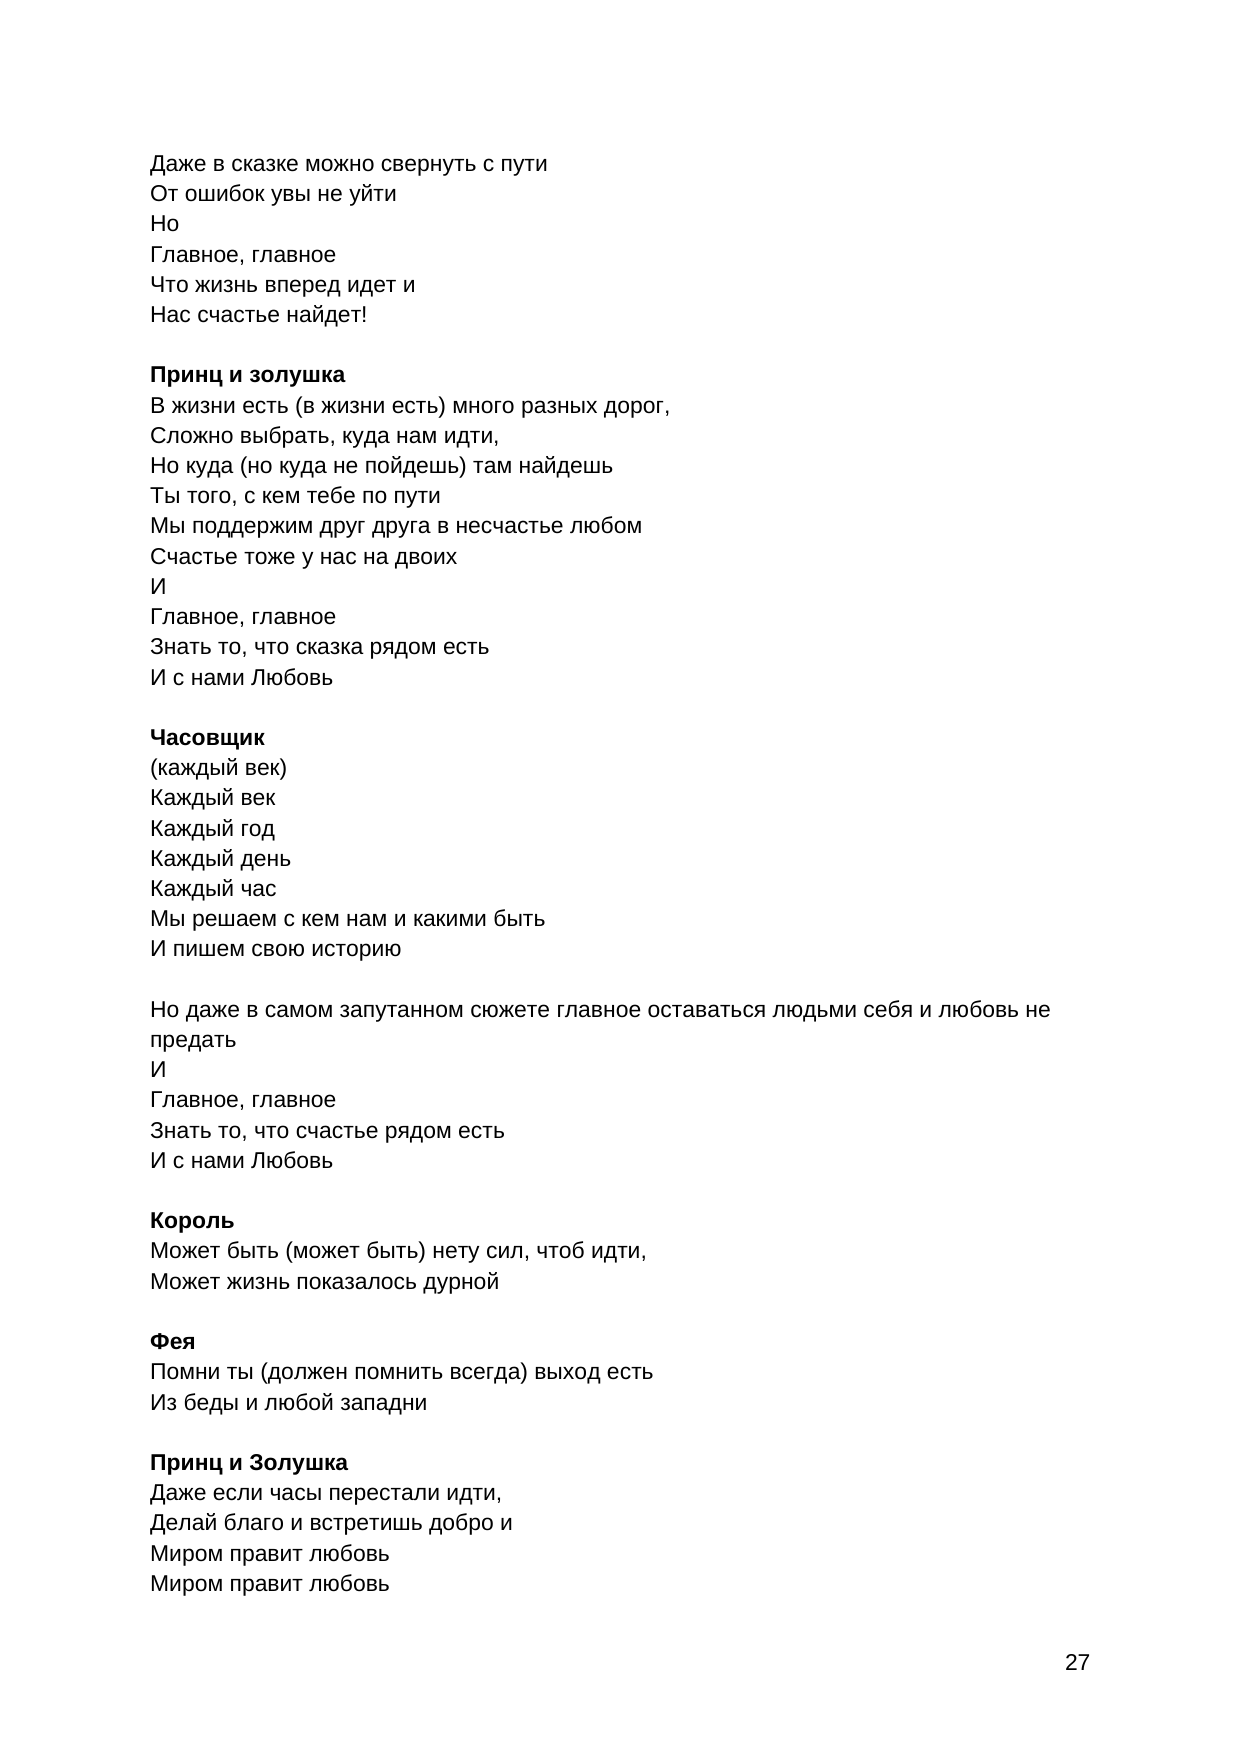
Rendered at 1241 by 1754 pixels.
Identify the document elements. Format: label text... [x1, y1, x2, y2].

text Знать то, что сказка рядом есть [150, 633, 1090, 660]
text Миром правит любовь [150, 1539, 1090, 1566]
text Знать то, что счастье рядом есть [150, 1117, 1090, 1143]
text Принц и золушка [150, 361, 1090, 388]
text Часовщик [150, 724, 1090, 750]
text Счастье тоже у нас на двоих [150, 543, 1090, 569]
text Мы решаем с кем нам и какими быть [150, 905, 1090, 932]
text От ошибок увы не уйти [150, 180, 1090, 207]
text Даже если часы перестали идти, [150, 1479, 1090, 1506]
text И [150, 573, 1090, 599]
text Король [150, 1207, 1090, 1234]
text Каждый день [150, 845, 1090, 871]
text И с нами Любовь [150, 663, 1090, 690]
text (каждый век) [150, 754, 1090, 781]
text Ты того, с кем тебе по пути [150, 482, 1090, 509]
text Мы поддержим друг друга в несчастье любом [150, 512, 1090, 539]
text Помни ты (должен помнить всегда) выход есть [150, 1358, 1090, 1385]
text Может жизнь показалось дурной [150, 1268, 1090, 1294]
text Каждый час [150, 875, 1090, 901]
text И с нами Любовь [150, 1147, 1090, 1173]
text Главное, главное [150, 603, 1090, 629]
text Каждый год [150, 814, 1090, 841]
text Делай благо и встретишь добро и [150, 1509, 1090, 1536]
text Миром правит любовь [150, 1570, 1090, 1596]
text Главное, главное [150, 1086, 1090, 1113]
text Каждый век [150, 784, 1090, 811]
text Главное, главное [150, 241, 1090, 267]
text Нас счастье найдет! [150, 301, 1090, 327]
text Принц и Золушка [150, 1449, 1090, 1475]
text Что жизнь вперед идет и [150, 271, 1090, 297]
text И [150, 1056, 1090, 1083]
text Сложно выбрать, куда нам идти, [150, 422, 1090, 448]
text Но [150, 210, 1090, 237]
text Из беды и любой западни [150, 1388, 1090, 1415]
text Фея [150, 1328, 1090, 1354]
text Может быть (может быть) нету сил, чтоб идти, [150, 1237, 1090, 1264]
text И пишем свою историю [150, 935, 1090, 962]
text В жизни есть (в жизни есть) много разных дорог, [150, 392, 1090, 418]
text Но даже в самом запутанном сюжете главное оставаться людьми себя и любовь не предать [150, 996, 1090, 1052]
text Даже в сказке можно свернуть с пути [150, 150, 1090, 176]
text Но куда (но куда не пойдешь) там найдешь [150, 452, 1090, 478]
